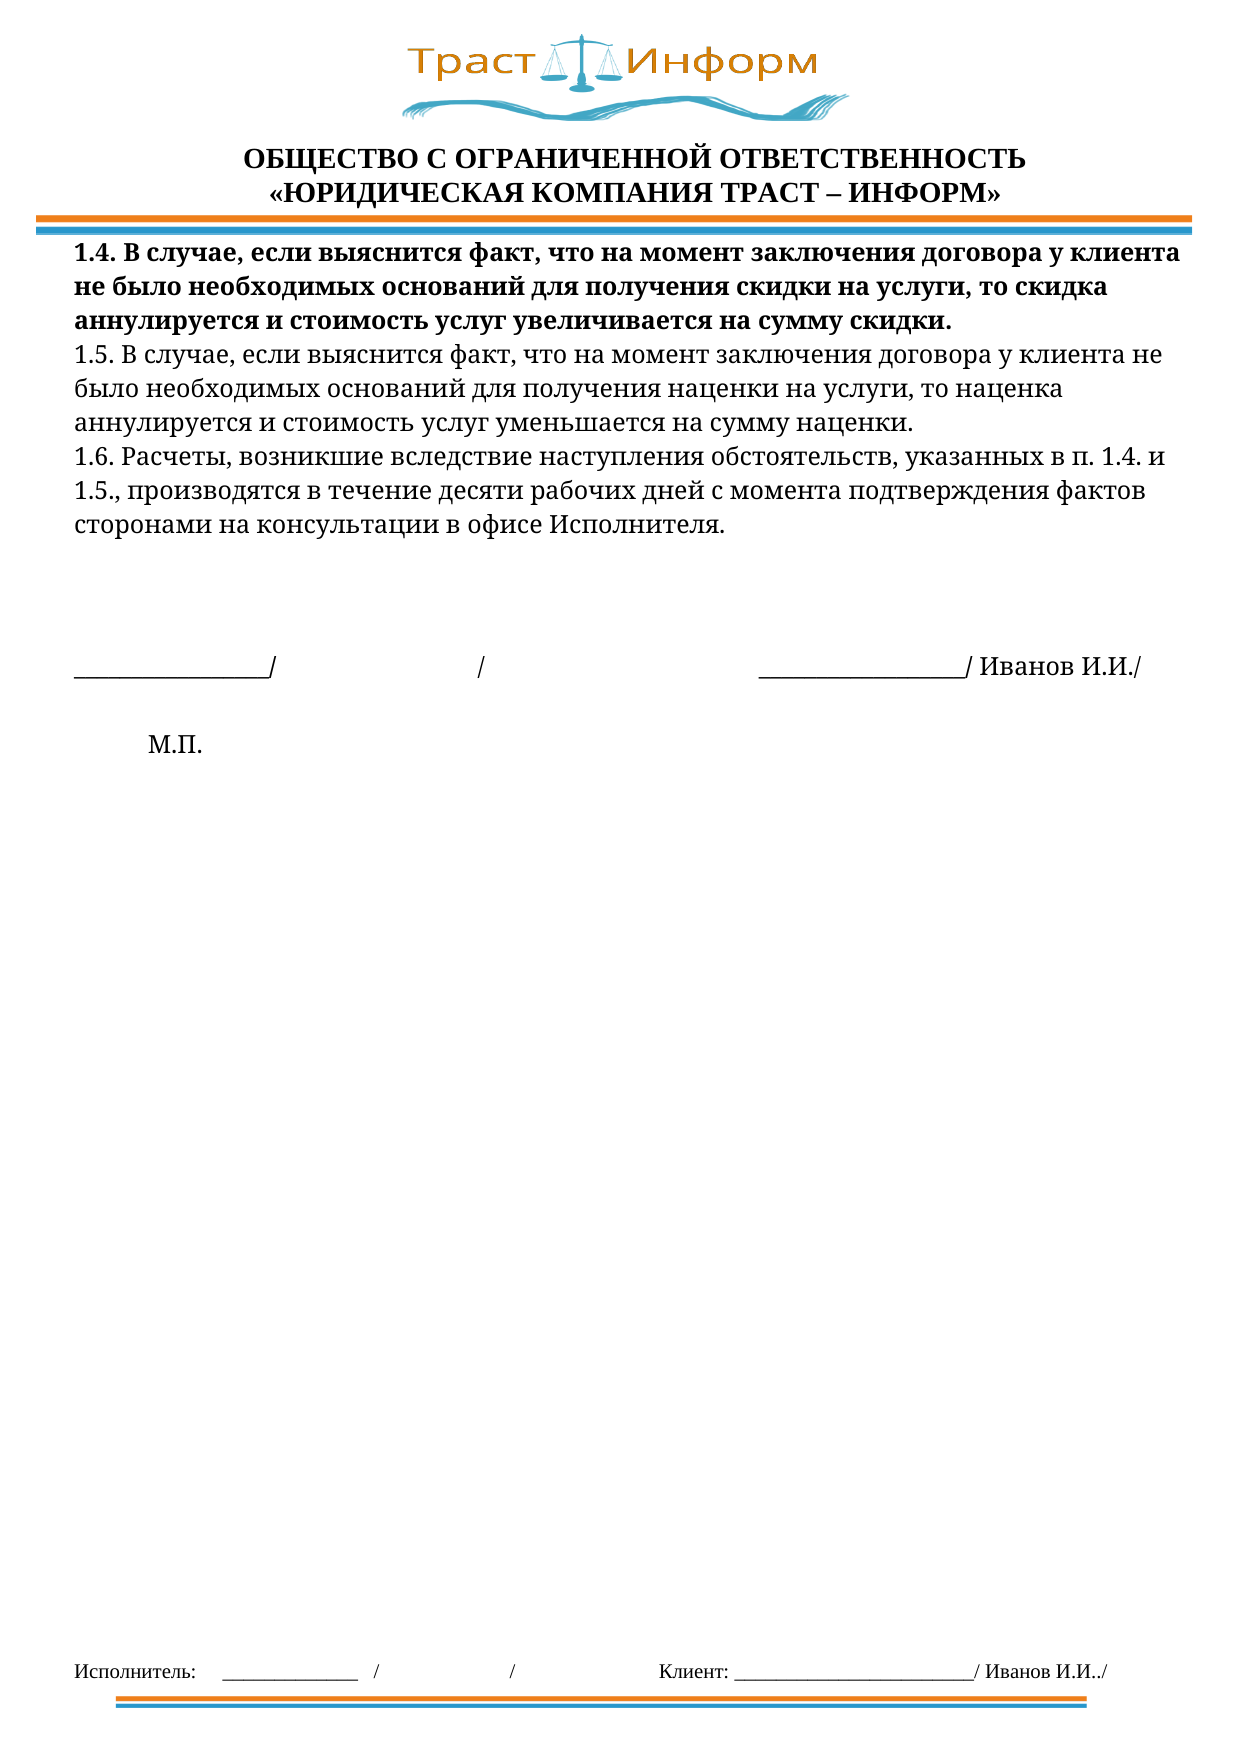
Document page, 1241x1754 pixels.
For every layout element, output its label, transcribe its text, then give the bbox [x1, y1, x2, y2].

text 1.4. В случае, если выяснится факт, что на момент заключения договора у клиента не было необходимых оснований для получения скидки на услуги, то скидка аннулируется и стоимость услуг увеличивается на сумму скидки. [74, 233, 1196, 337]
picture [36, 215, 1193, 235]
picture [391, 29, 867, 142]
text М.П. [74, 727, 1196, 761]
picture [115, 1696, 1087, 1708]
text _________________/ / __________________/ Иванов И.И./ [74, 648, 1196, 682]
text 1.5. В случае, если выяснится факт, что на момент заключения договора у клиента не было необходимых оснований для получения наценки на услуги, то наценка аннулируется и стоимость услуг уменьшается на сумму наценки. [74, 337, 1196, 439]
text 1.6. Расчеты, возникшие вследствие наступления обстоятельств, указанных в п. 1.4. и 1.5., производятся в течение десяти рабочих дней с момента подтверждения фактов сторонами на консультации в офисе Исполнителя. [74, 439, 1196, 541]
